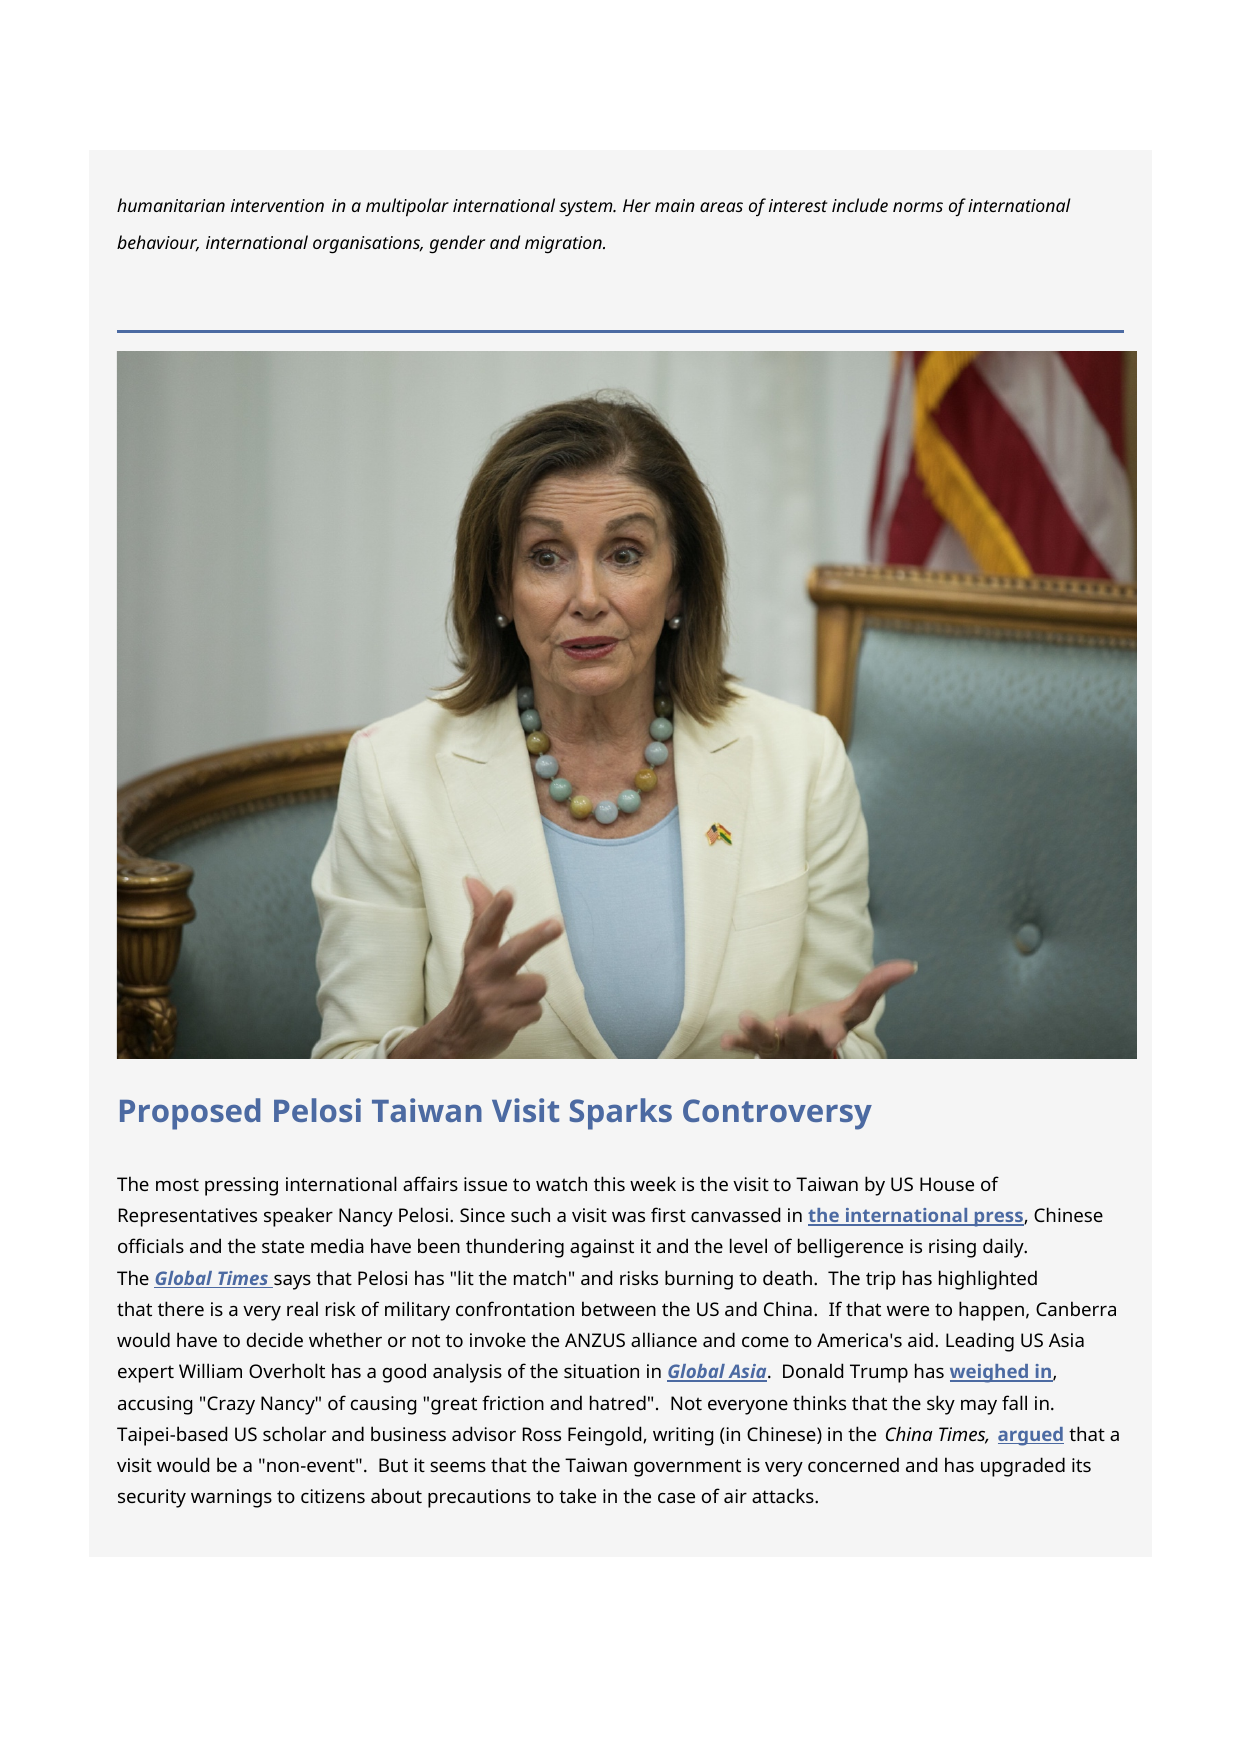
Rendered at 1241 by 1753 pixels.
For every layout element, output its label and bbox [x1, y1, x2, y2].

table_header [89, 322, 1152, 338]
table_header [89, 338, 1152, 1557]
table_header [89, 150, 1152, 322]
picture [116, 351, 1137, 1059]
